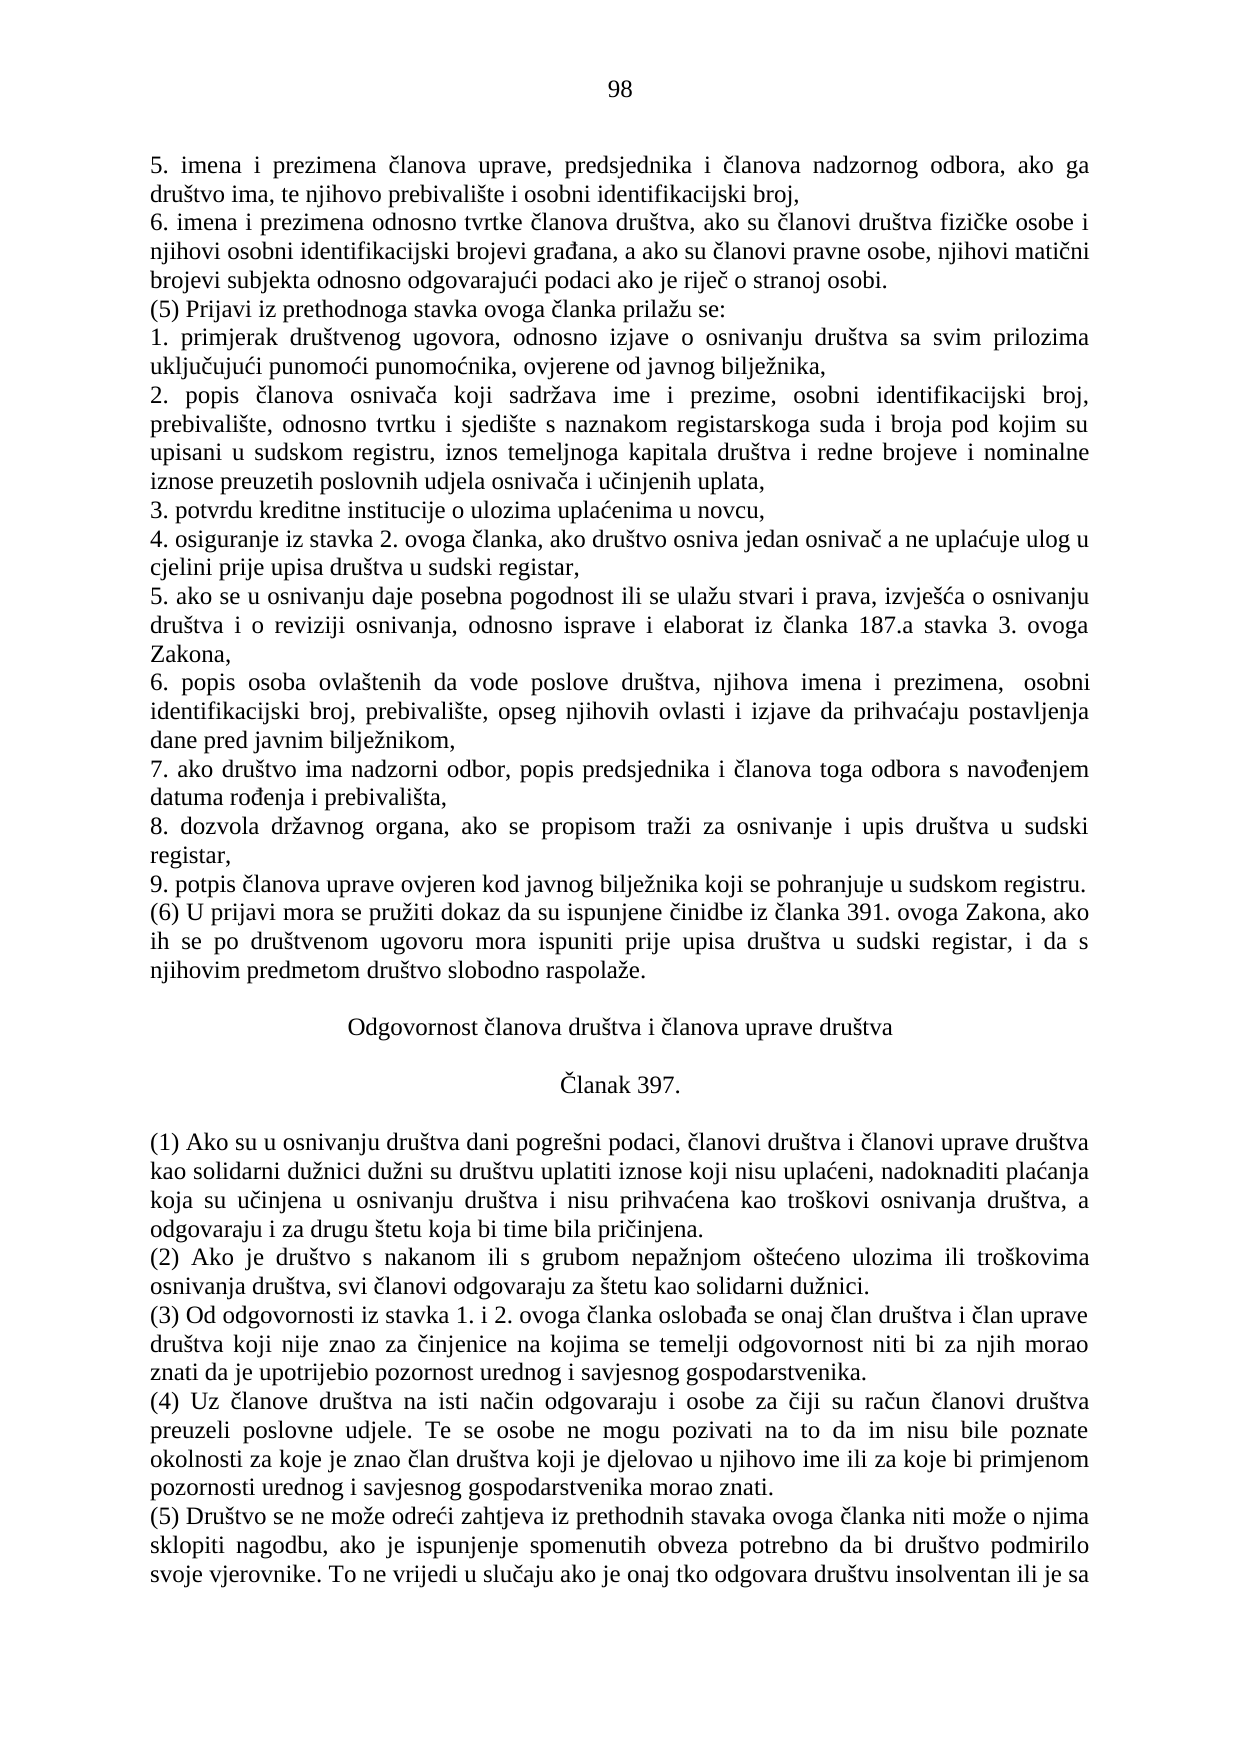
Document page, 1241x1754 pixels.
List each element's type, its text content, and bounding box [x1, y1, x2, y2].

text (1) Ako su u osnivanju društva dani pogrešni podaci, članovi društva i članovi uprave društva kao solidarni dužnici dužni su društvu uplatiti iznose koji nisu uplaćeni, nadoknaditi plaćanja koja su učinjena u osnivanju društva i nisu prihvaćena kao troškovi osnivanja društva, a odgovaraju i za drugu štetu koja bi time bila pričinjena. [150, 1127, 1090, 1242]
text 3. potvrdu kreditne institucije o ulozima uplaćenima u novcu, [150, 495, 1090, 524]
text 2. popis članova osnivača koji sadržava ime i prezime, osobni identifikacijski broj, prebivalište, odnosno tvrtku i sjedište s naznakom registarskoga suda i broja pod kojim su upisani u sudskom registru, iznos temeljnoga kapitala društva i redne brojeve i nominalne iznose preuzetih poslovnih udjela osnivača i učinjenih uplata, [150, 380, 1090, 495]
text 1. primjerak društvenog ugovora, odnosno izjave o osnivanju društva sa svim prilozima uključujući punomoći punomoćnika, ovjerene od javnog bilježnika, [150, 322, 1090, 380]
text (4) Uz članove društva na isti način odgovaraju i osobe za čiji su račun članovi društva preuzeli poslovne udjele. Te se osobe ne mogu pozivati na to da im nisu bile poznate okolnosti za koje je znao član društva koji je djelovao u njihovo ime ili za koje bi primjenom pozornosti urednog i savjesnog gospodarstvenika morao znati. [150, 1386, 1090, 1501]
text (2) Ako je društvo s nakanom ili s grubom nepažnjom oštećeno ulozima ili troškovima osnivanja društva, svi članovi odgovaraju za štetu kao solidarni dužnici. [150, 1242, 1090, 1300]
text 4. osiguranje iz stavka 2. ovoga članka, ako društvo osniva jedan osnivač a ne uplaćuje ulog u cjelini prije upisa društva u sudski registar, [150, 524, 1090, 581]
text Članak 397. [150, 1070, 1090, 1099]
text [150, 1501, 1090, 1587]
text 8. dozvola državnog organa, ako se propisom traži za osnivanje i upis društva u sudski registar, [150, 811, 1090, 869]
text (3) Od odgovornosti iz stavka 1. i 2. ovoga članka oslobađa se onaj član društva i član uprave društva koji nije znao za činjenice na kojima se temelji odgovornost niti bi za njih morao znati da je upotrijebio pozornost urednog i savjesnog gospodarstvenika. [150, 1300, 1090, 1386]
text 7. ako društvo ima nadzorni odbor, popis predsjednika i članova toga odbora s navođenjem datuma rođenja i prebivališta, [150, 754, 1090, 811]
text 9. potpis članova uprave ovjeren kod javnog bilježnika koji se pohranjuje u sudskom registru. [150, 869, 1090, 897]
text 5. ako se u osnivanju daje posebna pogodnost ili se ulažu stvari i prava, izvješća o osnivanju društva i o reviziji osnivanja, odnosno isprave i elaborat iz članka 187.a stavka 3. ovoga Zakona, [150, 581, 1090, 667]
text (5) Prijavi iz prethodnoga stavka ovoga članka prilažu se: [150, 294, 1090, 322]
text Odgovornost članova društva i članova uprave društva [150, 1012, 1090, 1041]
text (6) U prijavi mora se pružiti dokaz da su ispunjene činidbe iz članka 391. ovoga Zakona, ako ih se po društvenom ugovoru mora ispuniti prije upisa društva u sudski registar, i da s njihovim predmetom društvo slobodno raspolaže. [150, 897, 1090, 984]
text 6. imena i prezimena odnosno tvrtke članova društva, ako su članovi društva fizičke osobe i njihovi osobni identifikacijski brojevi građana, a ako su članovi pravne osobe, njihovi matični brojevi subjekta odnosno odgovarajući podaci ako je riječ o stranoj osobi. [150, 207, 1090, 294]
text 6. popis osoba ovlaštenih da vode poslove društva, njihova imena i prezimena, osobni identifikacijski broj, prebivalište, opseg njihovih ovlasti i izjave da prihvaćaju postavljenja dane pred javnim bilježnikom, [150, 667, 1090, 754]
text 5. imena i prezimena članova uprave, predsjednika i članova nadzornog odbora, ako ga društvo ima, te njihovo prebivalište i osobni identifikacijski broj, [150, 150, 1090, 207]
